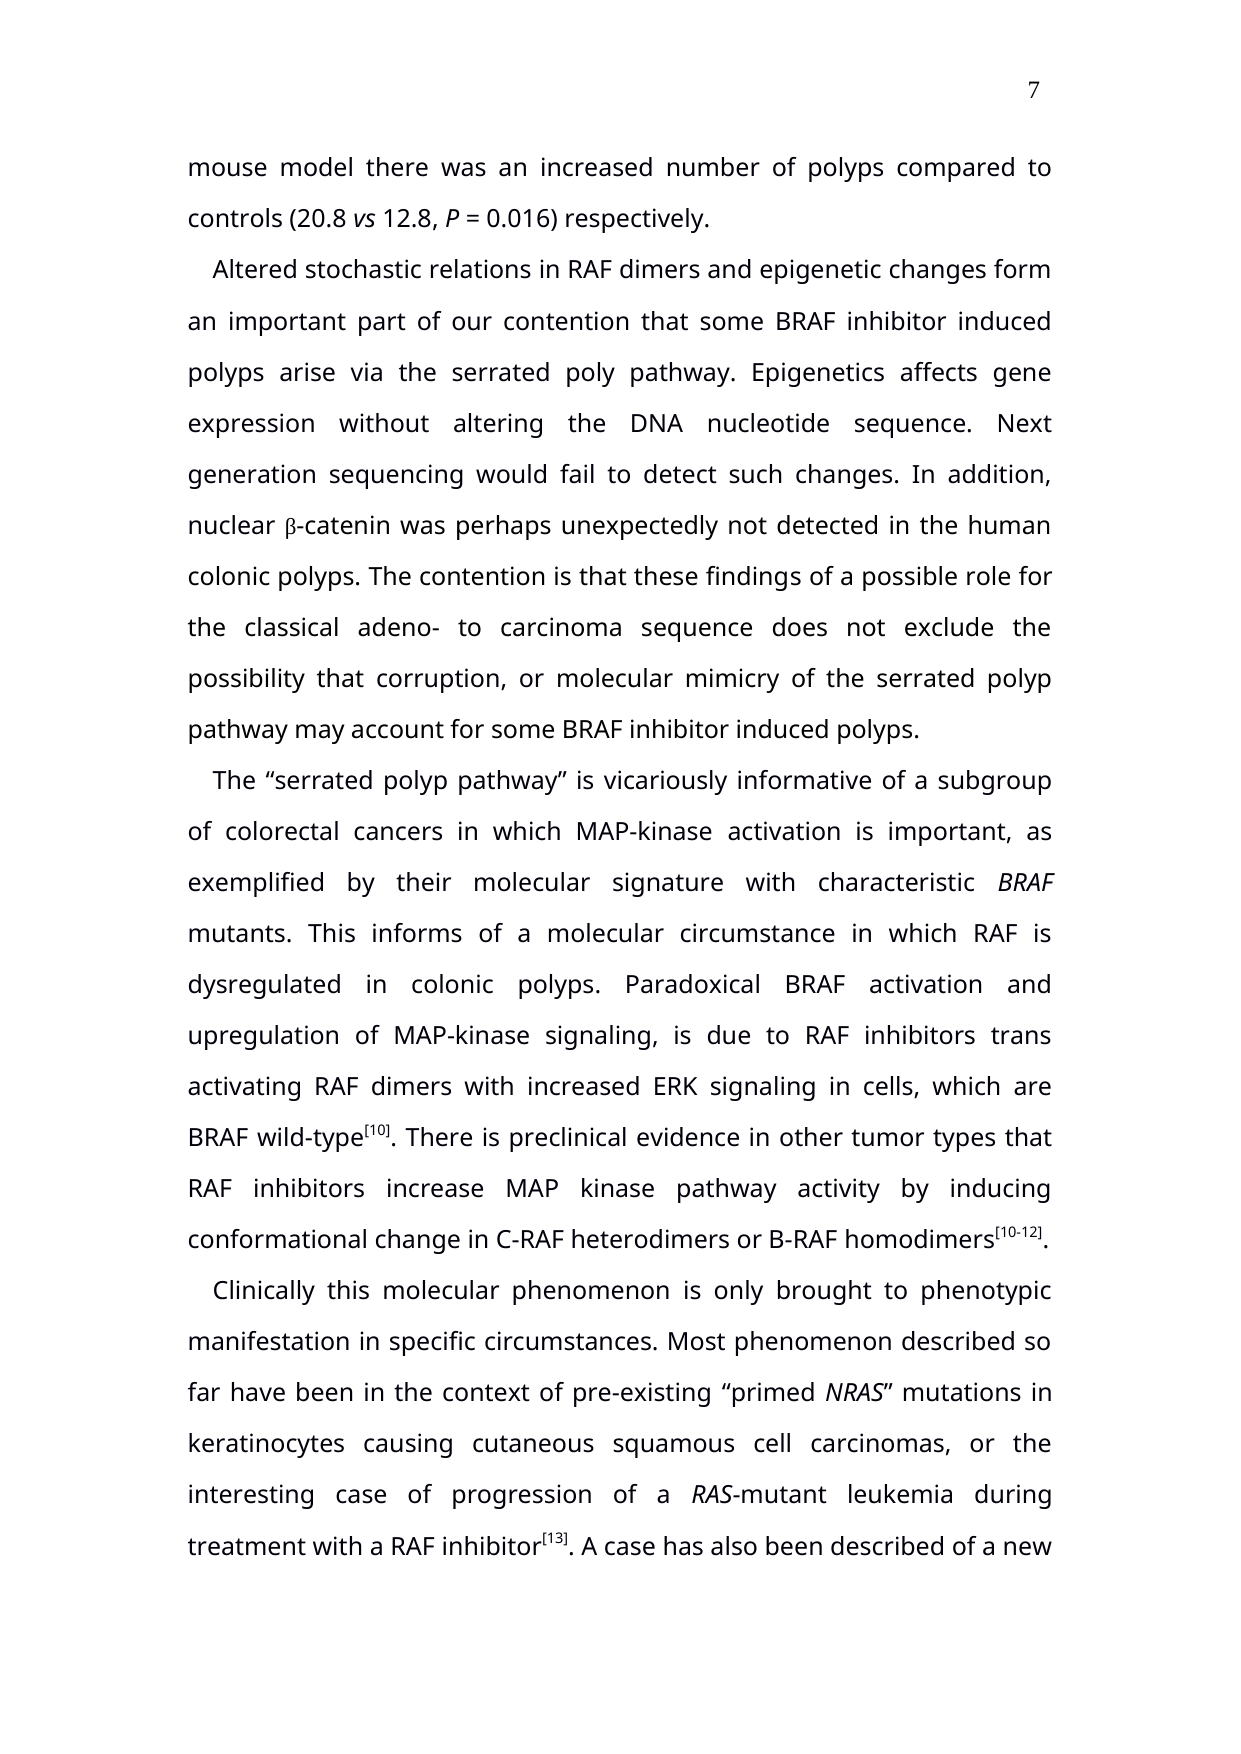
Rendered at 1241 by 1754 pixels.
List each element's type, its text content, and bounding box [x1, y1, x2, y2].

text Altered stochastic relations in RAF dimers and epigenetic changes form an important part of our contention that some BRAF inhibitor induced polyps arise via the serrated poly pathway. Epigenetics affects gene expression without altering the DNA nucleotide sequence. Next generation sequencing would fail to detect such changes. In addition, nuclear β-catenin was perhaps unexpectedly not detected in the human colonic polyps. The contention is that these findings of a possible role for the classical adeno- to carcinoma sequence does not exclude the possibility that corruption, or molecular mimicry of the serrated polyp pathway may account for some BRAF inhibitor induced polyps. [187, 252, 1053, 746]
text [187, 150, 1053, 235]
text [187, 1273, 1053, 1562]
text The “serrated polyp pathway” is vicariously informative of a subgroup of colorectal cancers in which MAP-kinase activation is important, as exemplified by their molecular signature with characteristic BRAF mutants. This informs of a molecular circumstance in which RAF is dysregulated in colonic polyps. Paradoxical BRAF activation and upregulation of MAP-kinase signaling, is due to RAF inhibitors trans activating RAF dimers with increased ERK signaling in cells, which are BRAF wild-type[10]. There is preclinical evidence in other tumor types that RAF inhibitors increase MAP kinase pathway activity by inducing conformational change in C-RAF heterodimers or B-RAF homodimers[10-12]. [187, 762, 1053, 1256]
